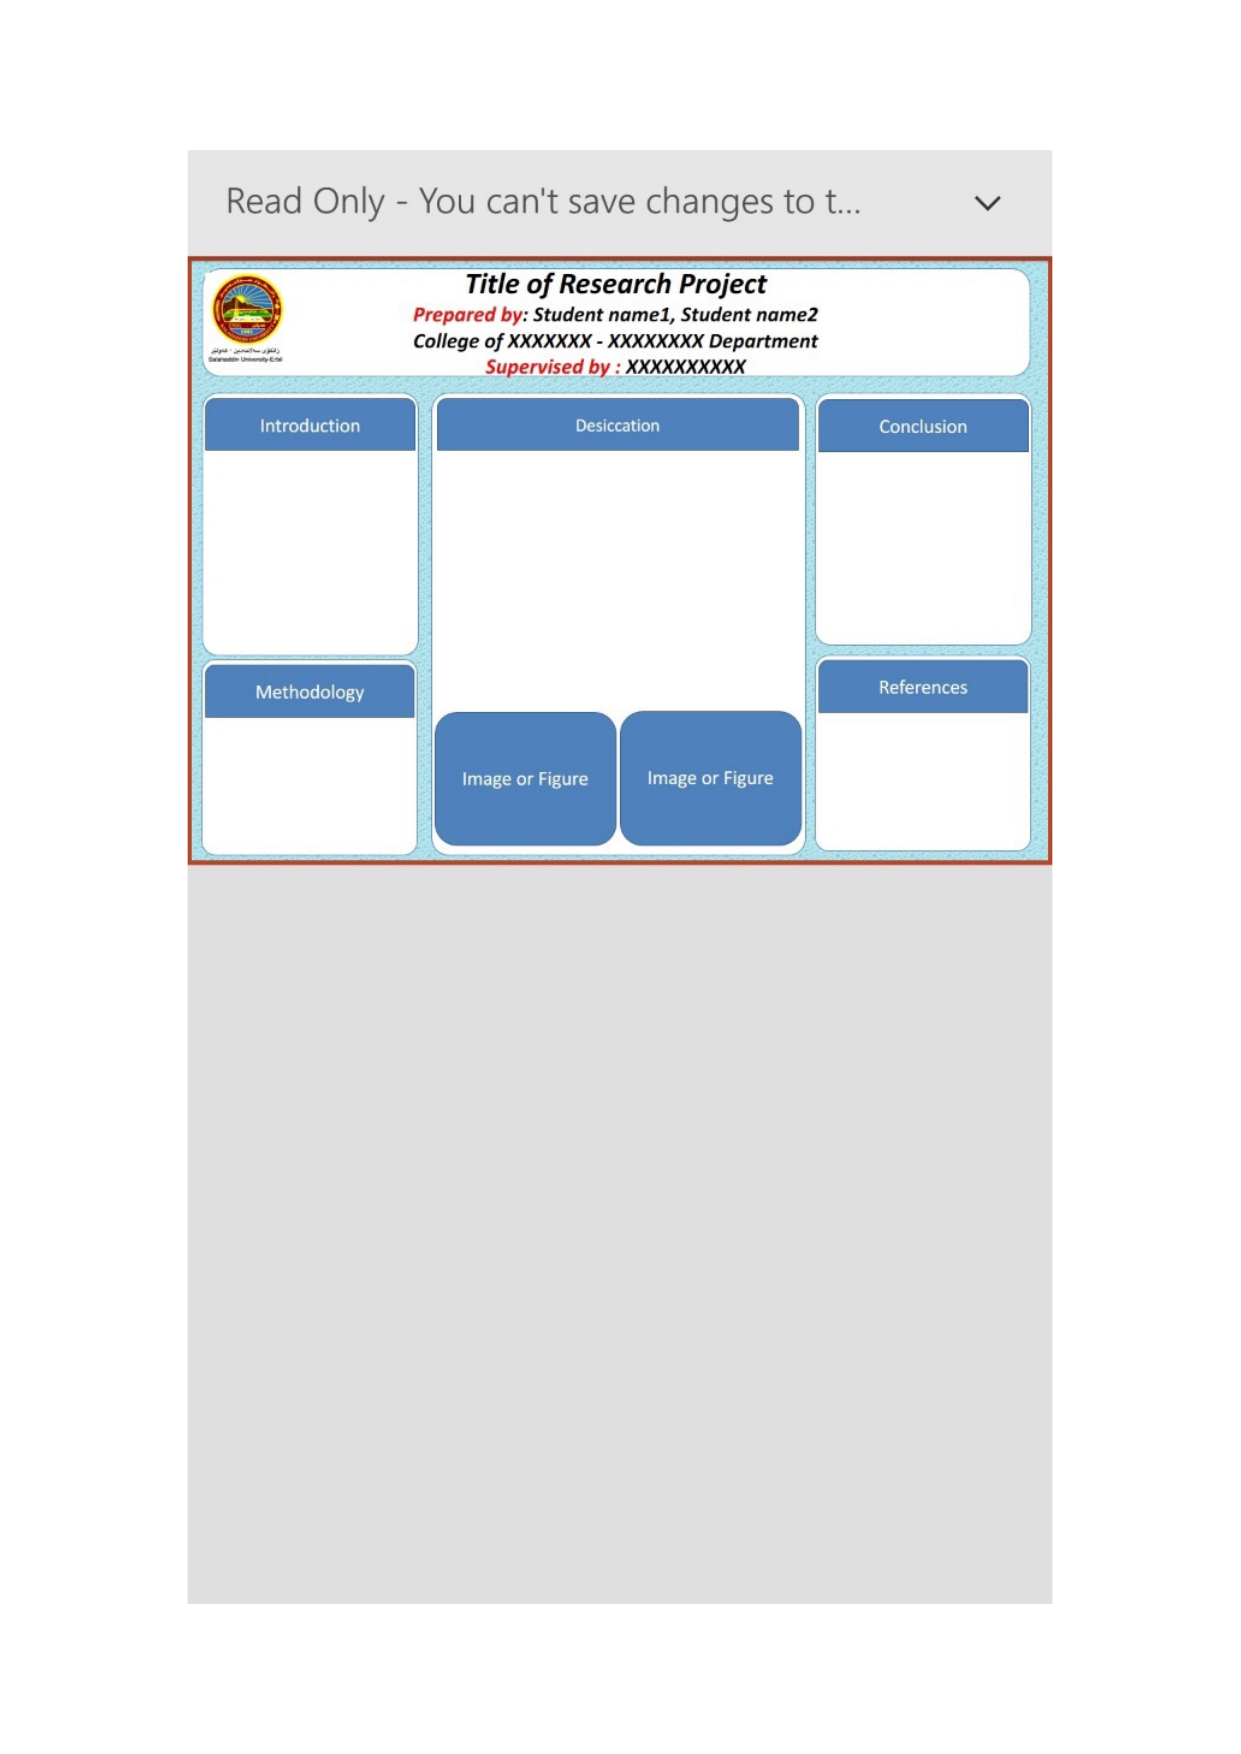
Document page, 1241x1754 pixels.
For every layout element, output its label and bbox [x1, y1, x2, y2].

picture [187, 150, 1053, 1604]
